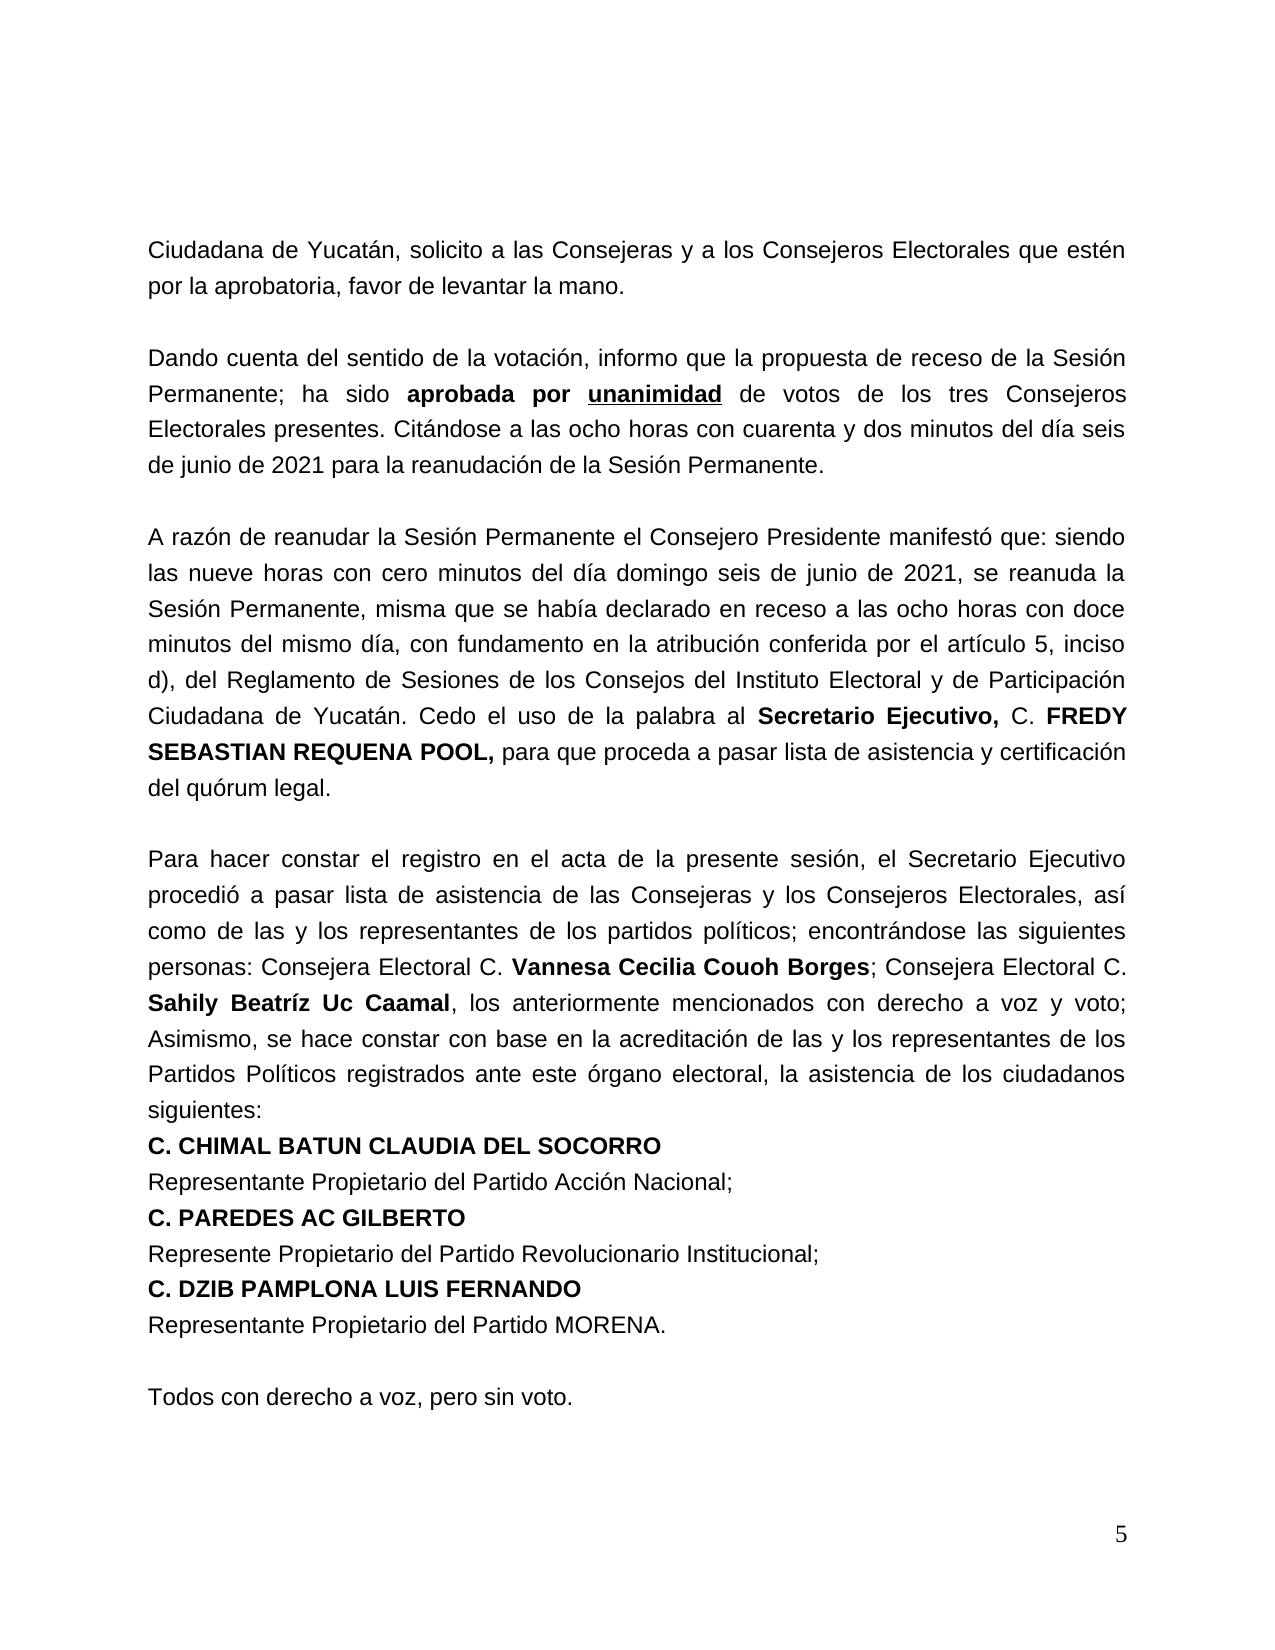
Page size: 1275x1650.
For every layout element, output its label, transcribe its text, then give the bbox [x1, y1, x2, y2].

text Para hacer constar el registro en el acta de la presente sesión, el Secretario Ejecutivo procedió a pasar lista de asistencia de las Consejeras y los Consejeros Electorales, así como de las y los representantes de los partidos políticos; encontrándose las siguientes personas: Consejera Electoral C. Vannesa Cecilia Couoh Borges; Consejera Electoral C. Sahily Beatríz Uc Caamal, los anteriormente mencionados con derecho a voz y voto; Asimismo, se hace constar con base en la acreditación de las y los representantes de los Partidos Políticos registrados ante este órgano electoral, la asistencia de los ciudadanos siguientes: [148, 845, 1127, 1124]
text Dando cuenta del sentido de la votación, informo que la propuesta de receso de la Sesión Permanente; ha sido aprobada por unanimidad de votos de los tres Consejeros Electorales presentes. Citándose a las ocho horas con cuarenta y dos minutos del día seis de junio de 2021 para la reanudación de la Sesión Permanente. [148, 344, 1127, 479]
text C. CHIMAL BATUN CLAUDIA DEL SOCORRO [148, 1132, 1127, 1160]
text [148, 236, 1127, 300]
text C. DZIB PAMPLONA LUIS FERNANDO [148, 1275, 1127, 1303]
text A razón de reanudar la Sesión Permanente el Consejero Presidente manifestó que: siendo las nueve horas con cero minutos del día domingo seis de junio de 2021, se reanuda la Sesión Permanente, misma que se había declarado en receso a las ocho horas con doce minutos del mismo día, con fundamento en la atribución conferida por el artículo 5, inciso d), del Reglamento de Sesiones de los Consejos del Instituto Electoral y de Participación Ciudadana de Yucatán. Cedo el uso de la palabra al Secretario Ejecutivo, C. FREDY SEBASTIAN REQUENA POOL, para que proceda a pasar lista de asistencia y certificación del quórum legal. [148, 523, 1127, 801]
text Todos con derecho a voz, pero sin voto. [148, 1383, 1127, 1411]
text Represente Propietario del Partido Revolucionario Institucional; [148, 1239, 1127, 1267]
text Representante Propietario del Partido MORENA. [148, 1311, 1127, 1339]
text Representante Propietario del Partido Acción Nacional; [148, 1168, 1127, 1196]
text C. PAREDES AC GILBERTO [148, 1204, 1127, 1231]
